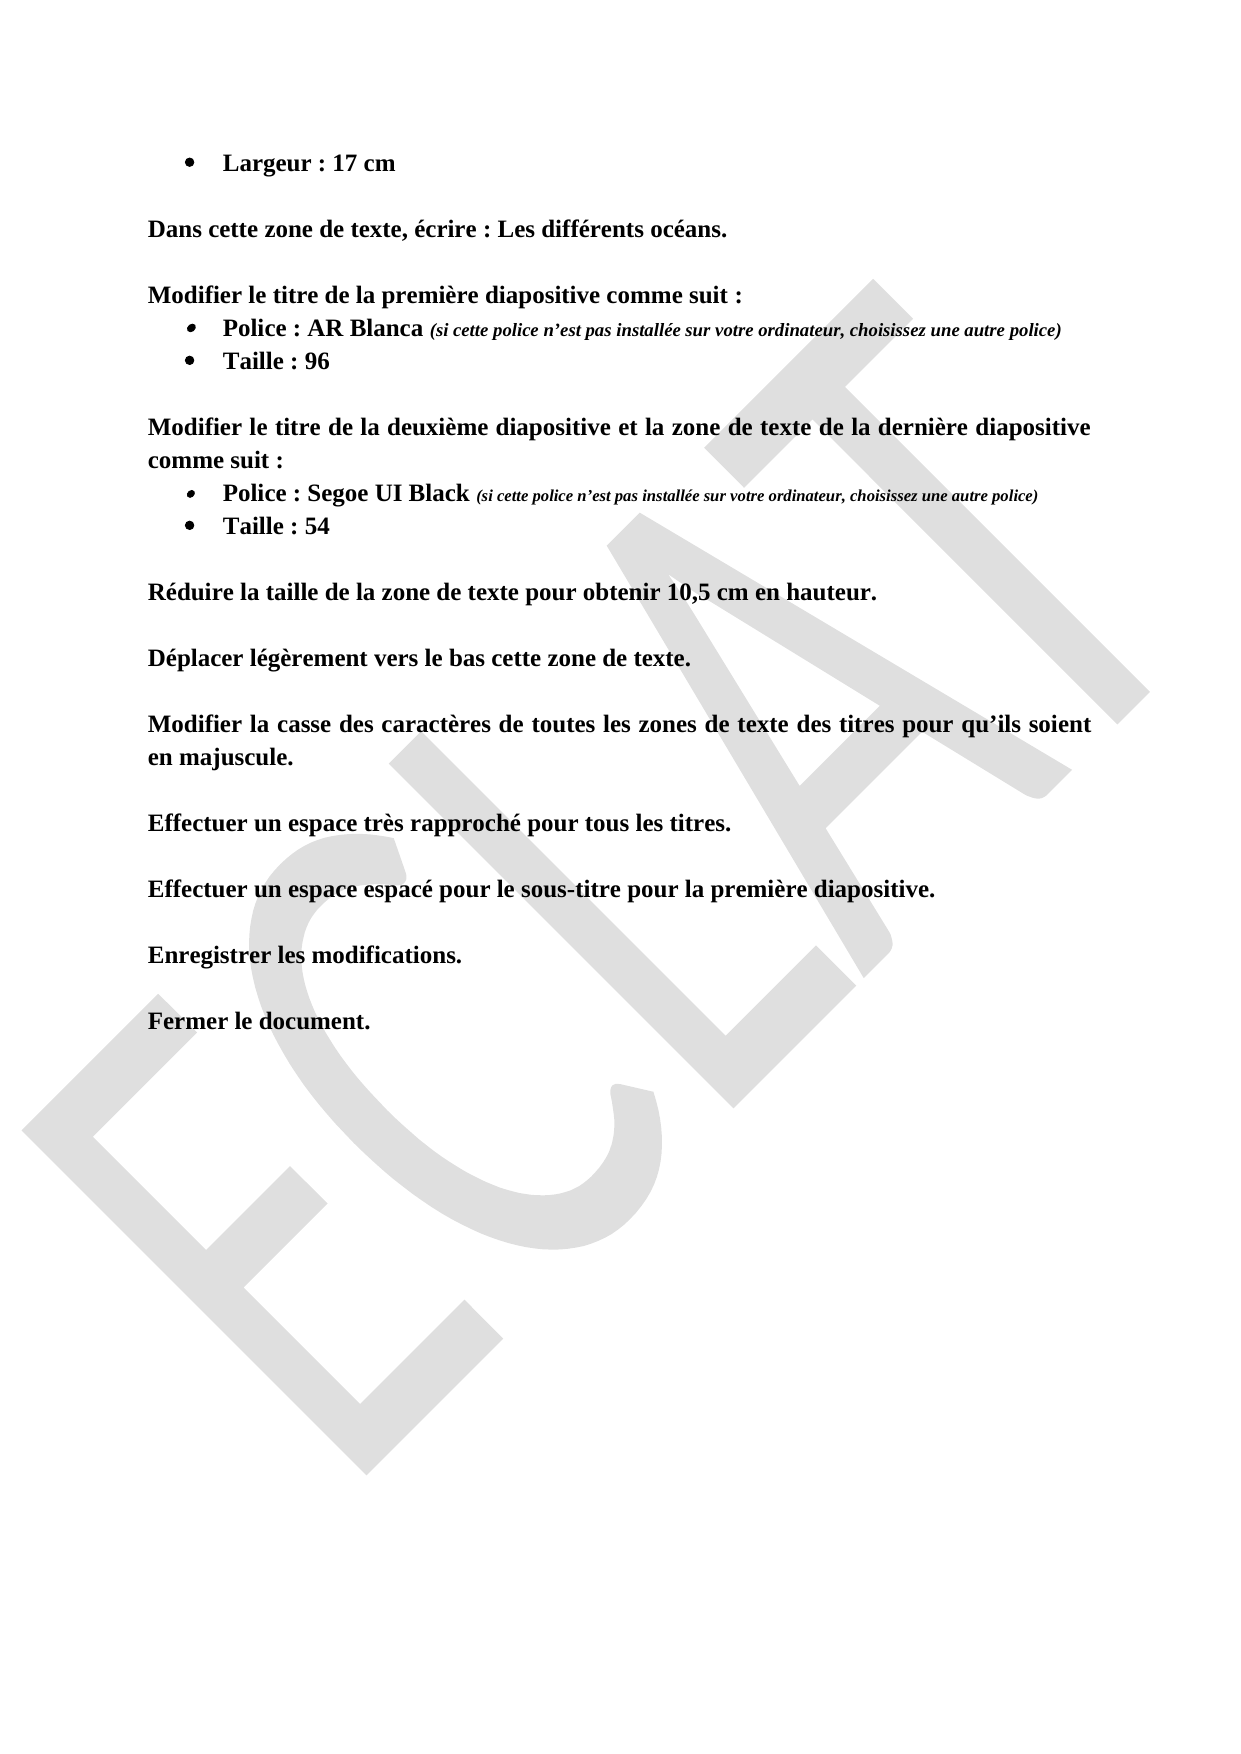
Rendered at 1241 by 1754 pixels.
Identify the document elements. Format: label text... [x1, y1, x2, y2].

list Taille : 54 [185, 511, 1093, 539]
list Taille : 96 [185, 346, 1093, 374]
list Police : Segoe UI Black (si cette police n’est pas installée sur votre ordinateur, choisissez une autre police) [185, 478, 1093, 507]
text Modifier le titre de la deuxième diapositive et la zone de texte de la dernière diapositive comme suit : [148, 412, 1093, 473]
text Fermer le document. [148, 1006, 1093, 1035]
text Réduire la taille de la zone de texte pour obtenir 10,5 cm en hauteur. [148, 577, 1093, 606]
text Déplacer légèrement vers le bas cette zone de texte. [148, 643, 1093, 672]
text Enregistrer les modifications. [148, 940, 1093, 969]
text Dans cette zone de texte, écrire : Les différents océans. [148, 214, 1093, 242]
list Largeur : 17 cm [185, 148, 1093, 176]
text Effectuer un espace espacé pour le sous-titre pour la première diapositive. [148, 874, 1093, 903]
text Effectuer un espace très rapproché pour tous les titres. [148, 808, 1093, 837]
text Modifier le titre de la première diapositive comme suit : [148, 280, 1093, 308]
text Modifier la casse des caractères de toutes les zones de texte des titres pour qu’ils soient en majuscule. [148, 709, 1093, 771]
list Police : AR Blanca (si cette police n’est pas installée sur votre ordinateur, choisissez une autre police) [185, 313, 1093, 341]
